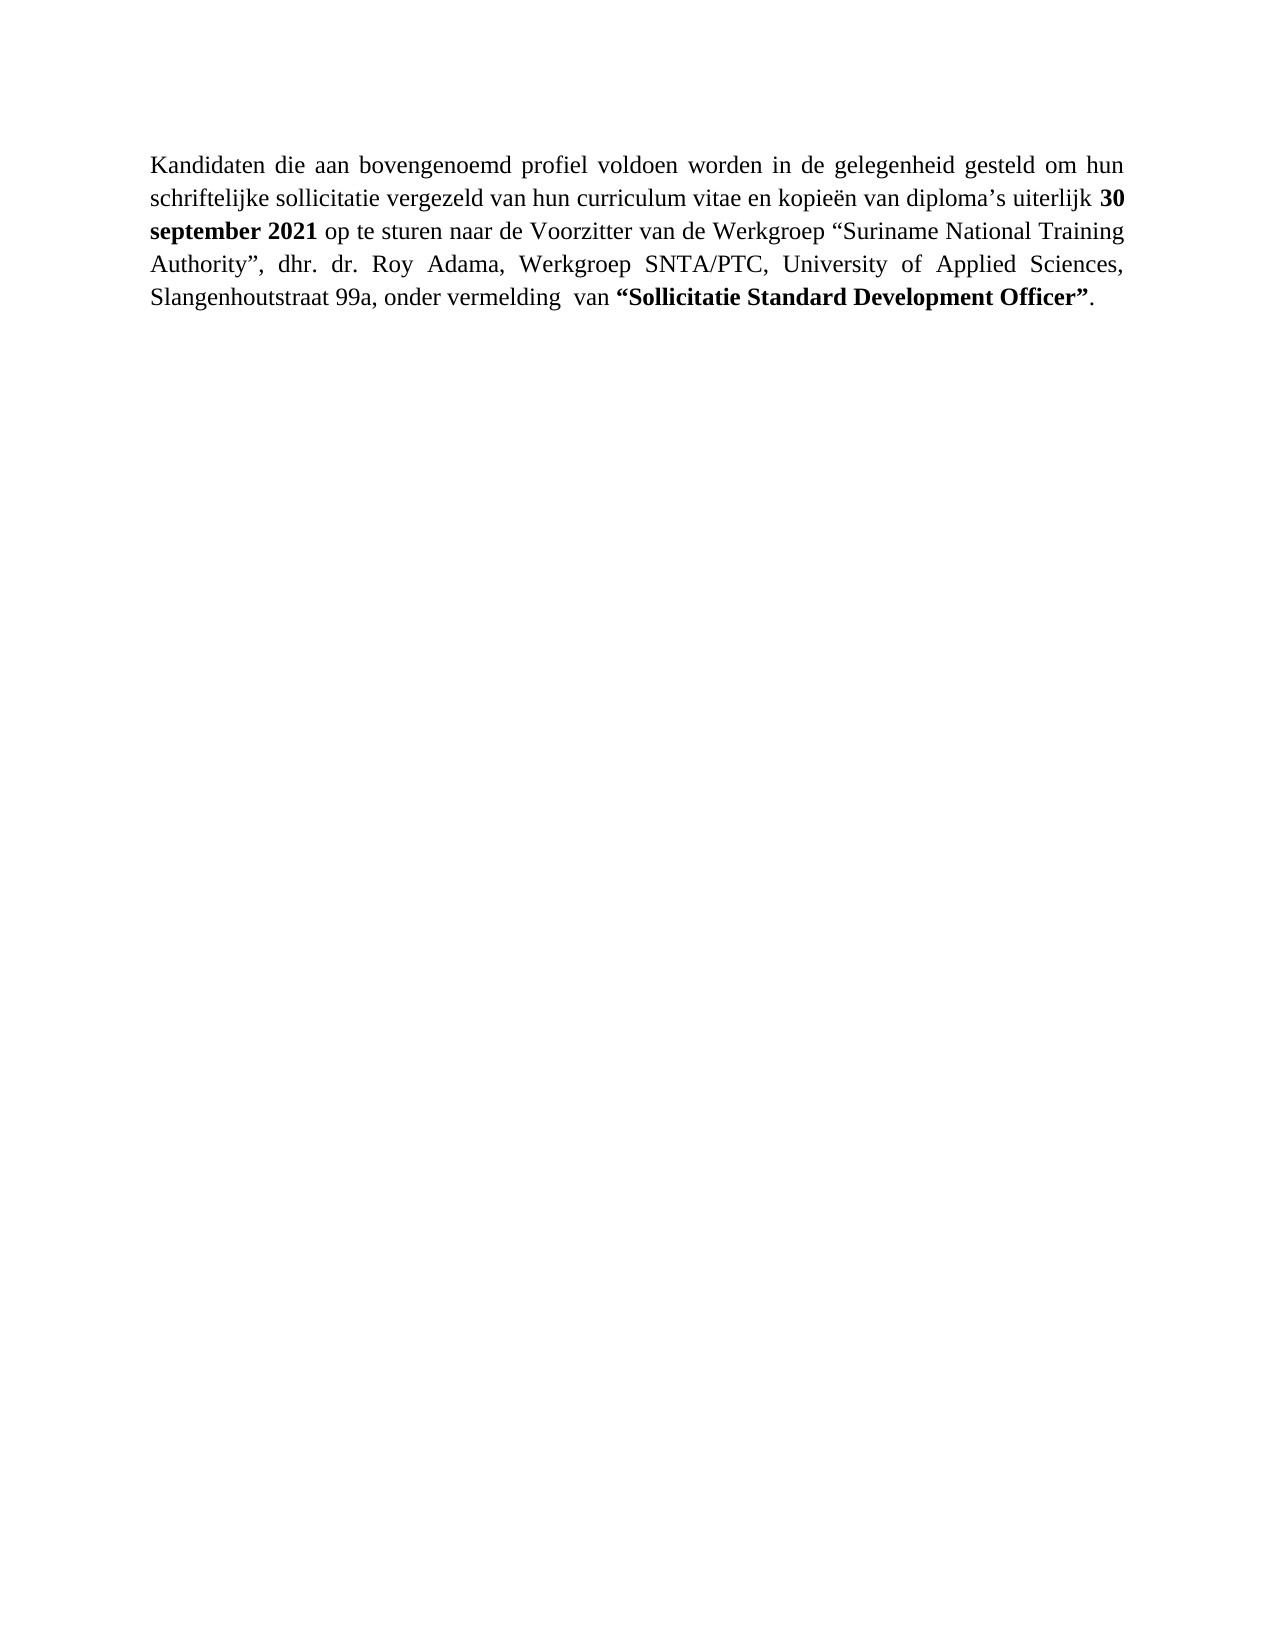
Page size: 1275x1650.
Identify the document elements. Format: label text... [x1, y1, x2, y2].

text Kandidaten die aan bovengenoemd profiel voldoen worden in de gelegenheid gesteld om hun schriftelijke sollicitatie vergezeld van hun curriculum vitae en kopieën van diploma’s uiterlijk 30 september 2021 op te sturen naar de Voorzitter van de Werkgroep “Suriname National Training Authority”, dhr. dr. Roy Adama, Werkgroep SNTA/PTC, University of Applied Sciences, Slangenhoutstraat 99a, onder vermelding van “Sollicitatie Standard Development Officer”. [150, 150, 1125, 311]
